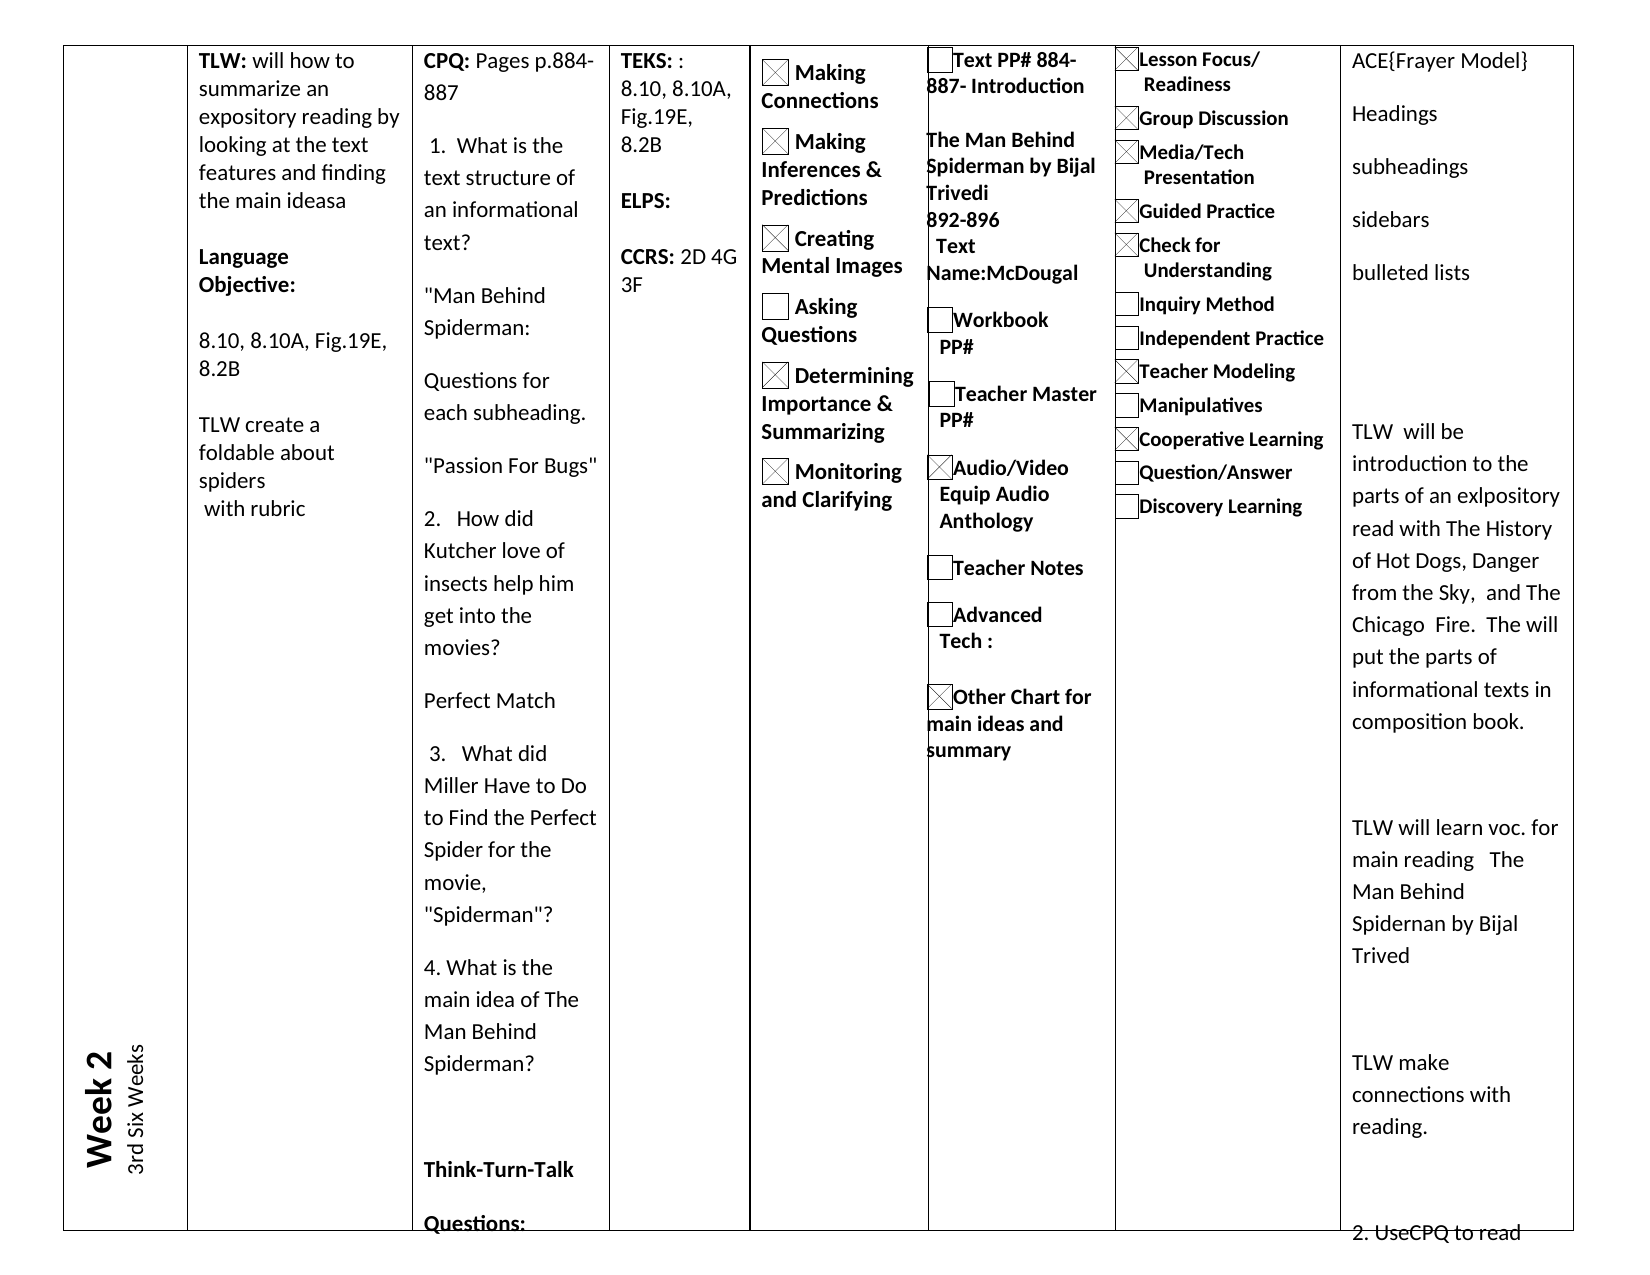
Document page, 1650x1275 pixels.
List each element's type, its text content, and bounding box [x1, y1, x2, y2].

table_cell ACE{Frayer Model} Headings subheadings sidebars bulleted lists TLW will be introduction to the parts of an exlpository read with The History of Hot Dogs, Danger from the Sky, and The Chicago Fire. The will put the parts of informational texts in composition book. TLW will learn voc. for main reading The Man Behind Spidernan by Bijal Trived TLW make connections with reading. 2. UseCPQ to read subsections and paraphrase information. Identify main idea and create summary i [1341, 46, 1573, 1230]
table_cell TEKS: : 8.10, 8.10A, Fig.19E, 8.2B ELPS: CCRS: 2D 4G 3F [610, 46, 749, 1230]
table_cell TLW: will how to summarize an expository reading by looking at the text features and finding the main ideasa Language Objective: 8.10, 8.10A, Fig.19E, 8.2B TLW create a foldable about spiders with rubric [188, 46, 412, 1230]
table_cell Lesson Focus/ Readiness Group Discussion Media/Tech Presentation Guided Practice Check for Understanding Inquiry Method Independent Practice Teacher Modeling Manipulatives Cooperative Learning Question/Answer Discovery Learning [1116, 46, 1340, 1230]
table_cell Making Connections Making Inferences & Predictions Creating Mental Images Asking Questions Determining Importance & Summarizing Monitoring and Clarifying [751, 46, 928, 1230]
table_cell Week 2 [64, 46, 187, 1230]
table_cell CPQ: Pages p.884-887 1. What is the text structure of an informational text? "Man Behind Spiderman: Questions for each subheading. "Passion For Bugs" 2. How did Kutcher love of insects help him get into the movies? Perfect Match 3. What did Miller Have to Do to Find the Perfect Spider for the movie, "Spiderman"? 4. What is the main idea of The Man Behind Spiderman? Think-Turn-Talk Questions: Information text What are the important parts of informational text? 2. How did Kutcher get in to the movie industry? 3. How did he find the perfect spider for Spiderman? [413, 46, 609, 1230]
table_cell Text PP# 884-887- Introduction The Man Behind Spiderman by Bijal Trivedi 892-896 Text Name:McDougal Workbook PP# Teacher Master PP# Audio/Video Equip Audio Anthology Teacher Notes Advanced Tech : Other Chart for main ideas and summary [929, 46, 1115, 1230]
